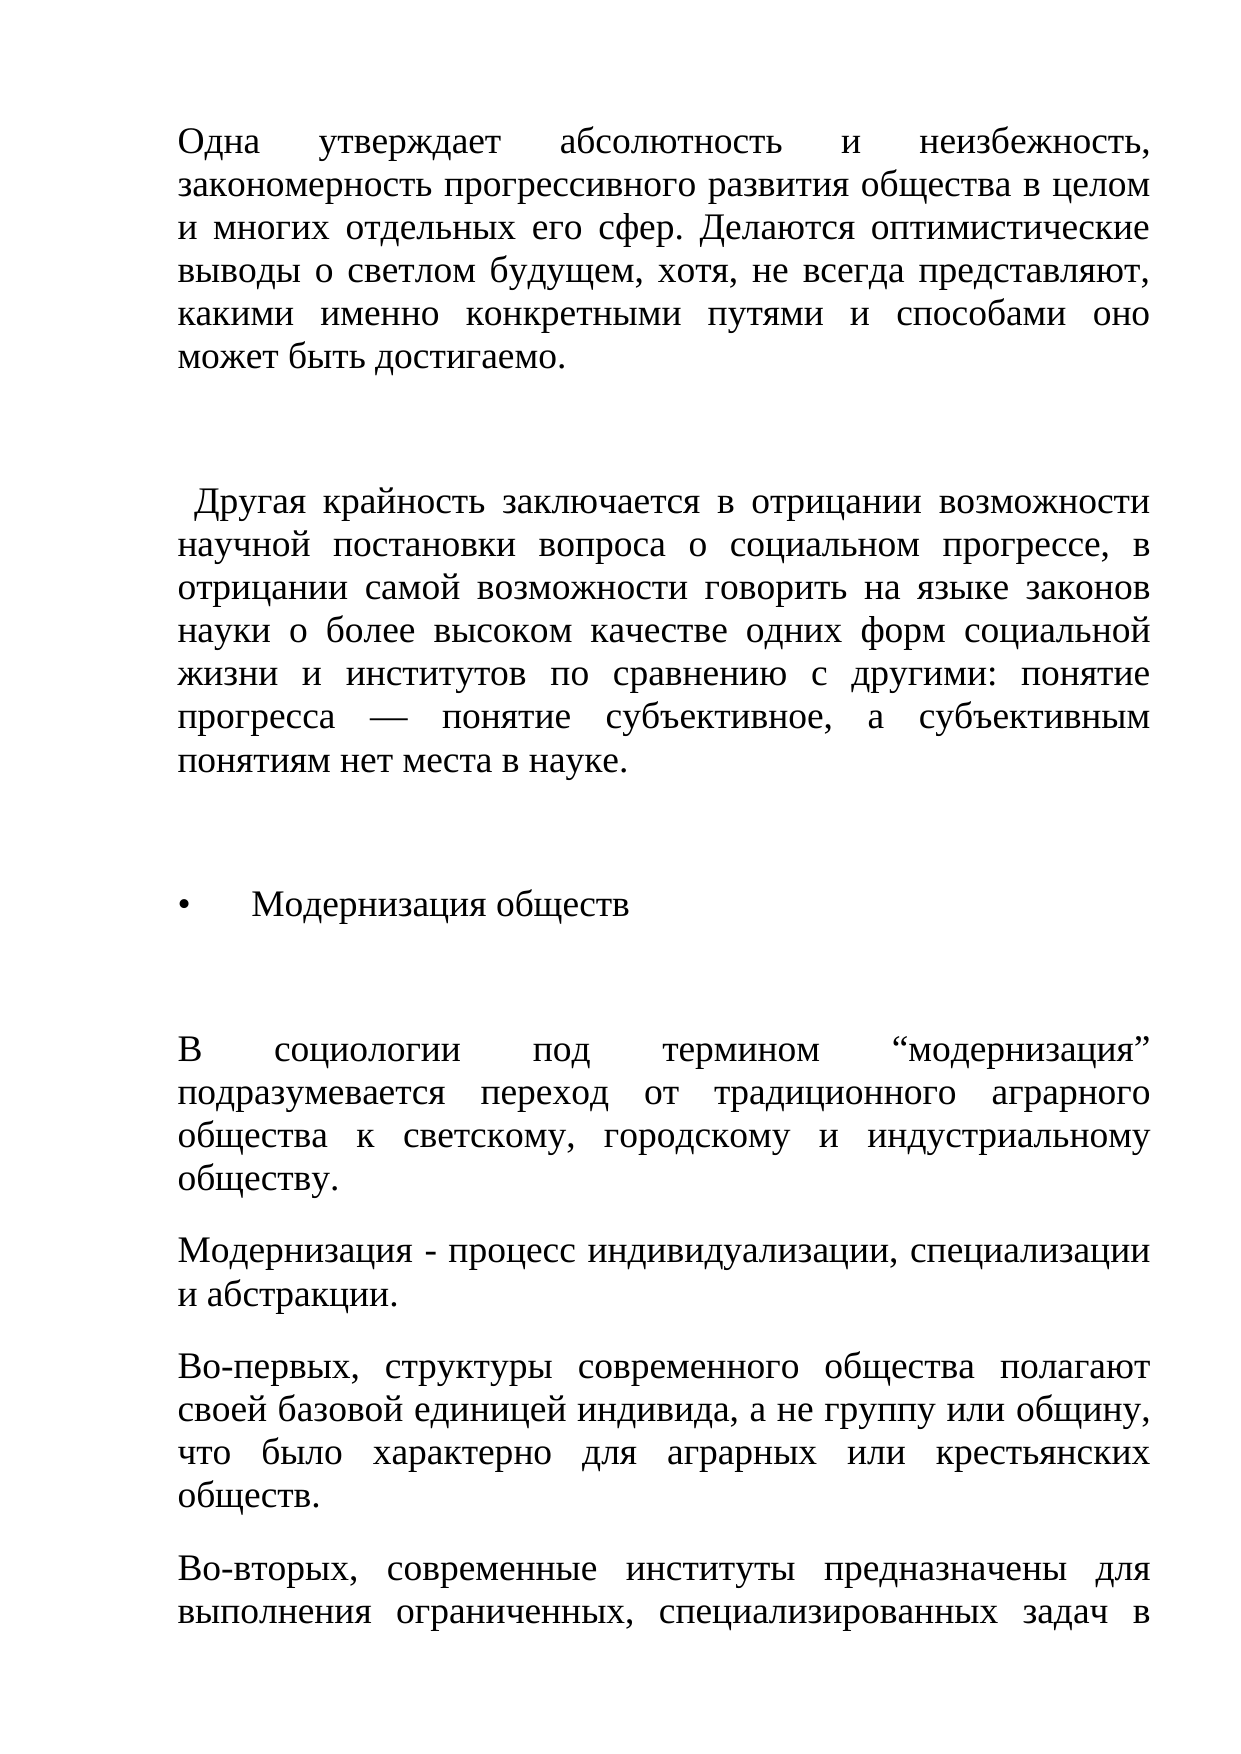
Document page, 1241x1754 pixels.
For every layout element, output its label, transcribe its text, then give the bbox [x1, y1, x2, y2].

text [177, 1545, 1152, 1631]
text Другая крайность заключается в отрицании возможности научной постановки вопроса о социальном прогрессе, в отрицании самой возможности говорить на языке законов науки о более высоком качестве одних форм социальной жизни и институтов по сравнению с другими: понятие прогресса — понятие субъективное, а субъективным понятиям нет места в науке. [177, 478, 1152, 780]
text • Модернизация обществ [177, 882, 1152, 925]
text В социологии под термином “модернизация” подразумевается переход от традиционного аграрного общества к светскому, городскому и индустриальному обществу. [177, 1026, 1152, 1199]
text Одна утверждает абсолютность и неизбежность, закономерность прогрессивного развития общества в целом и многих отдельных его сфер. Делаются оптимистические выводы о светлом будущем, хотя, не всегда представляют, какими именно конкретными путями и способами оно может быть достигаемо. [177, 118, 1152, 377]
text Модернизация - процесс индивидуализации, специализации и абстракции. [177, 1228, 1152, 1314]
text Во-первых, структуры современного общества полагают своей базовой единицей индивида, а не группу или общину, что было характерно для аграрных или крестьянских обществ. [177, 1343, 1152, 1516]
